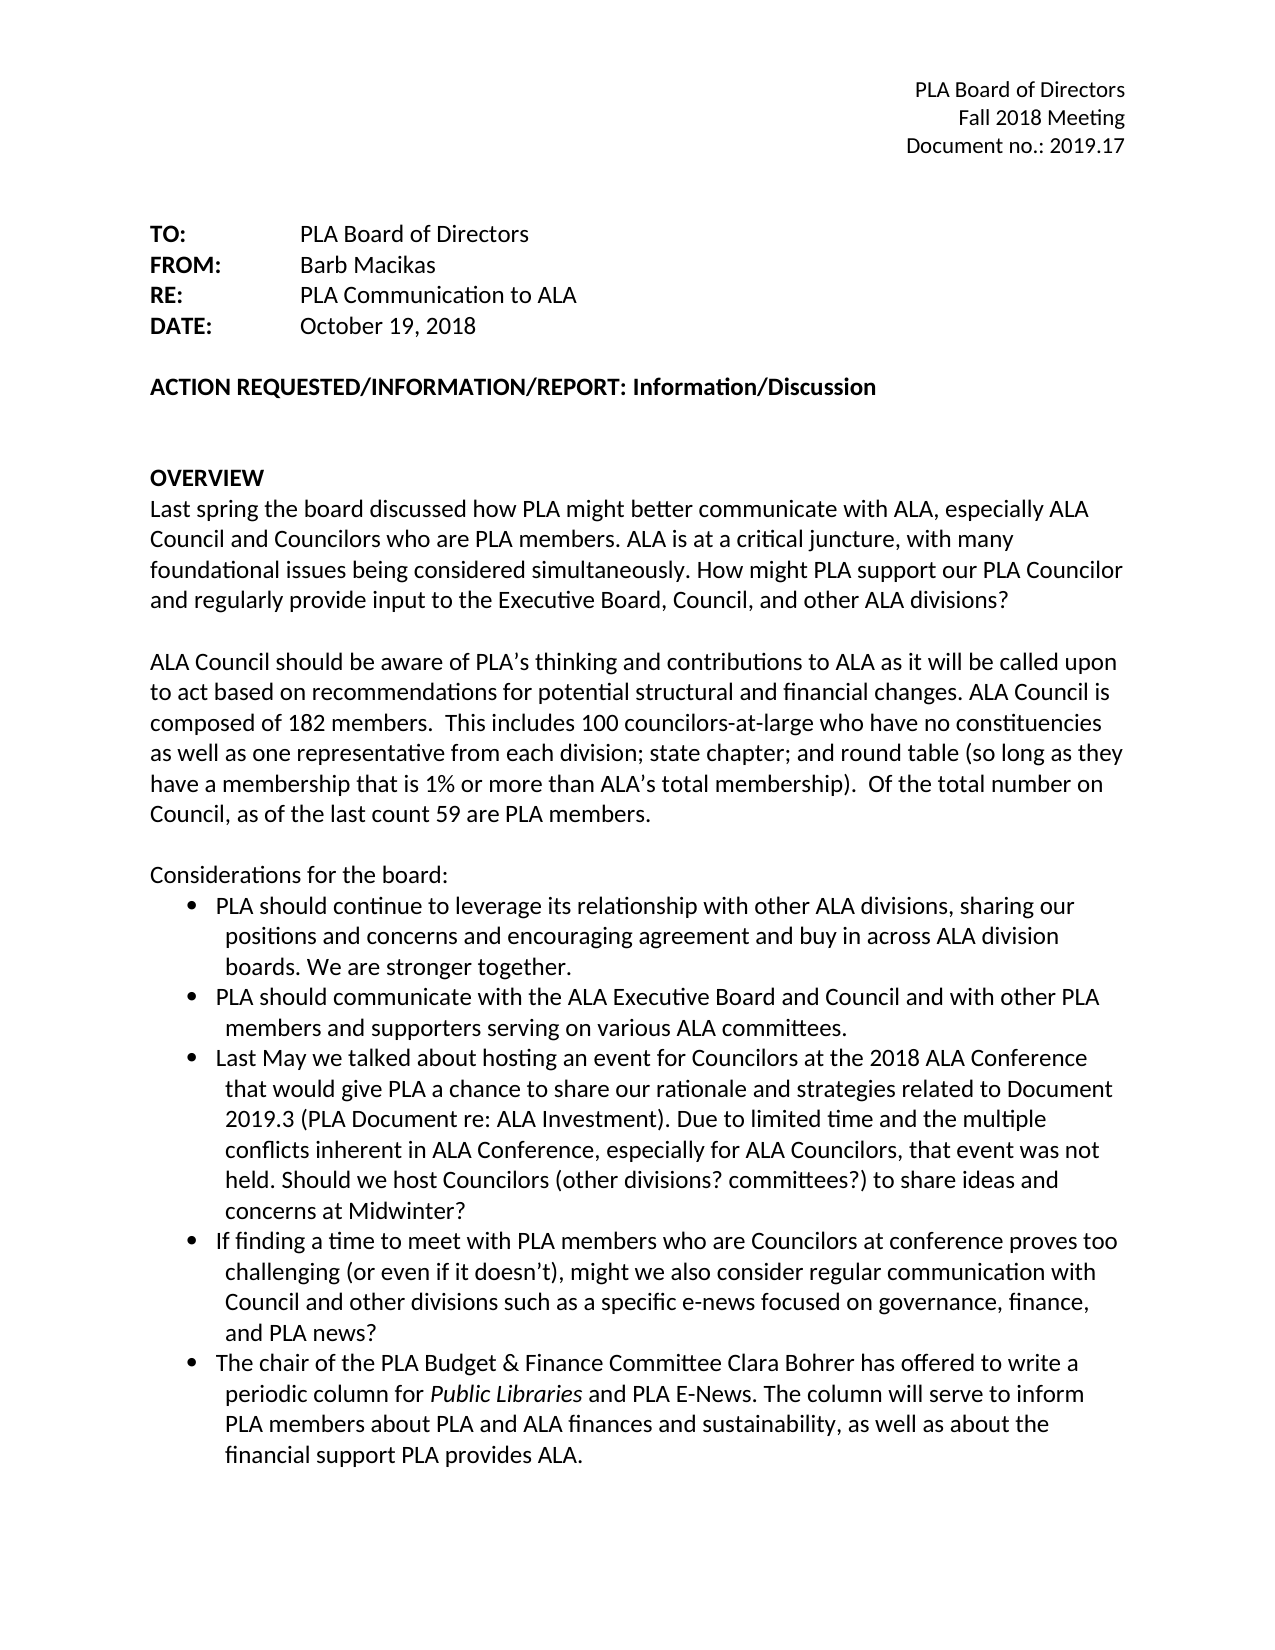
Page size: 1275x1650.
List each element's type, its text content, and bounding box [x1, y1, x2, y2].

list If finding a time to meet with PLA members who are Councilors at conference proves too challenging (or even if it doesn’t), might we also consider regular communication with Council and other divisions such as a specific e-news focused on governance, finance, and PLA news? [187, 1226, 1125, 1348]
text FROM: Barb Macikas [150, 249, 1125, 279]
list Last May we talked about hosting an event for Councilors at the 2018 ALA Conference that would give PLA a chance to share our rationale and strategies related to Document 2019.3 (PLA Document re: ALA Investment). Due to limited time and the multiple conflicts inherent in ALA Conference, especially for ALA Councilors, that event was not held. Should we host Councilors (other divisions? committees?) to share ideas and concerns at Midwinter? [187, 1042, 1125, 1226]
list PLA should communicate with the ALA Executive Board and Council and with other PLA members and supporters serving on various ALA committees. [187, 981, 1125, 1042]
text DATE: October 19, 2018 [150, 310, 1125, 340]
text Last spring the board discussed how PLA might better communicate with ALA, especially ALA Council and Councilors who are PLA members. ALA is at a critical juncture, with many foundational issues being considered simultaneously. How might PLA support our PLA Councilor and regularly provide input to the Executive Board, Council, and other ALA divisions? [150, 493, 1125, 615]
text OVERVIEW [150, 462, 1125, 493]
list The chair of the PLA Budget & Finance Committee Clara Bohrer has offered to write a periodic column for Public Libraries and PLA E-News. The column will serve to inform PLA members about PLA and ALA finances and sustainability, as well as about the financial support PLA provides ALA. [187, 1348, 1125, 1470]
text RE: PLA Communication to ALA [150, 279, 1125, 310]
text ACTION REQUESTED/INFORMATION/REPORT: Information/Discussion [150, 371, 1125, 401]
text Considerations for the board: [150, 859, 1125, 890]
text TO: PLA Board of Directors [150, 218, 1125, 249]
list PLA should continue to leverage its relationship with other ALA divisions, sharing our positions and concerns and encouraging agreement and buy in across ALA division boards. We are stronger together. [187, 890, 1125, 981]
text ALA Council should be aware of PLA’s thinking and contributions to ALA as it will be called upon to act based on recommendations for potential structural and financial changes. ALA Council is composed of 182 members. This includes 100 councilors-at-large who have no constituencies as well as one representative from each division; state chapter; and round table (so long as they have a membership that is 1% or more than ALA’s total membership). Of the total number on Council, as of the last count 59 are PLA members. [150, 646, 1125, 829]
